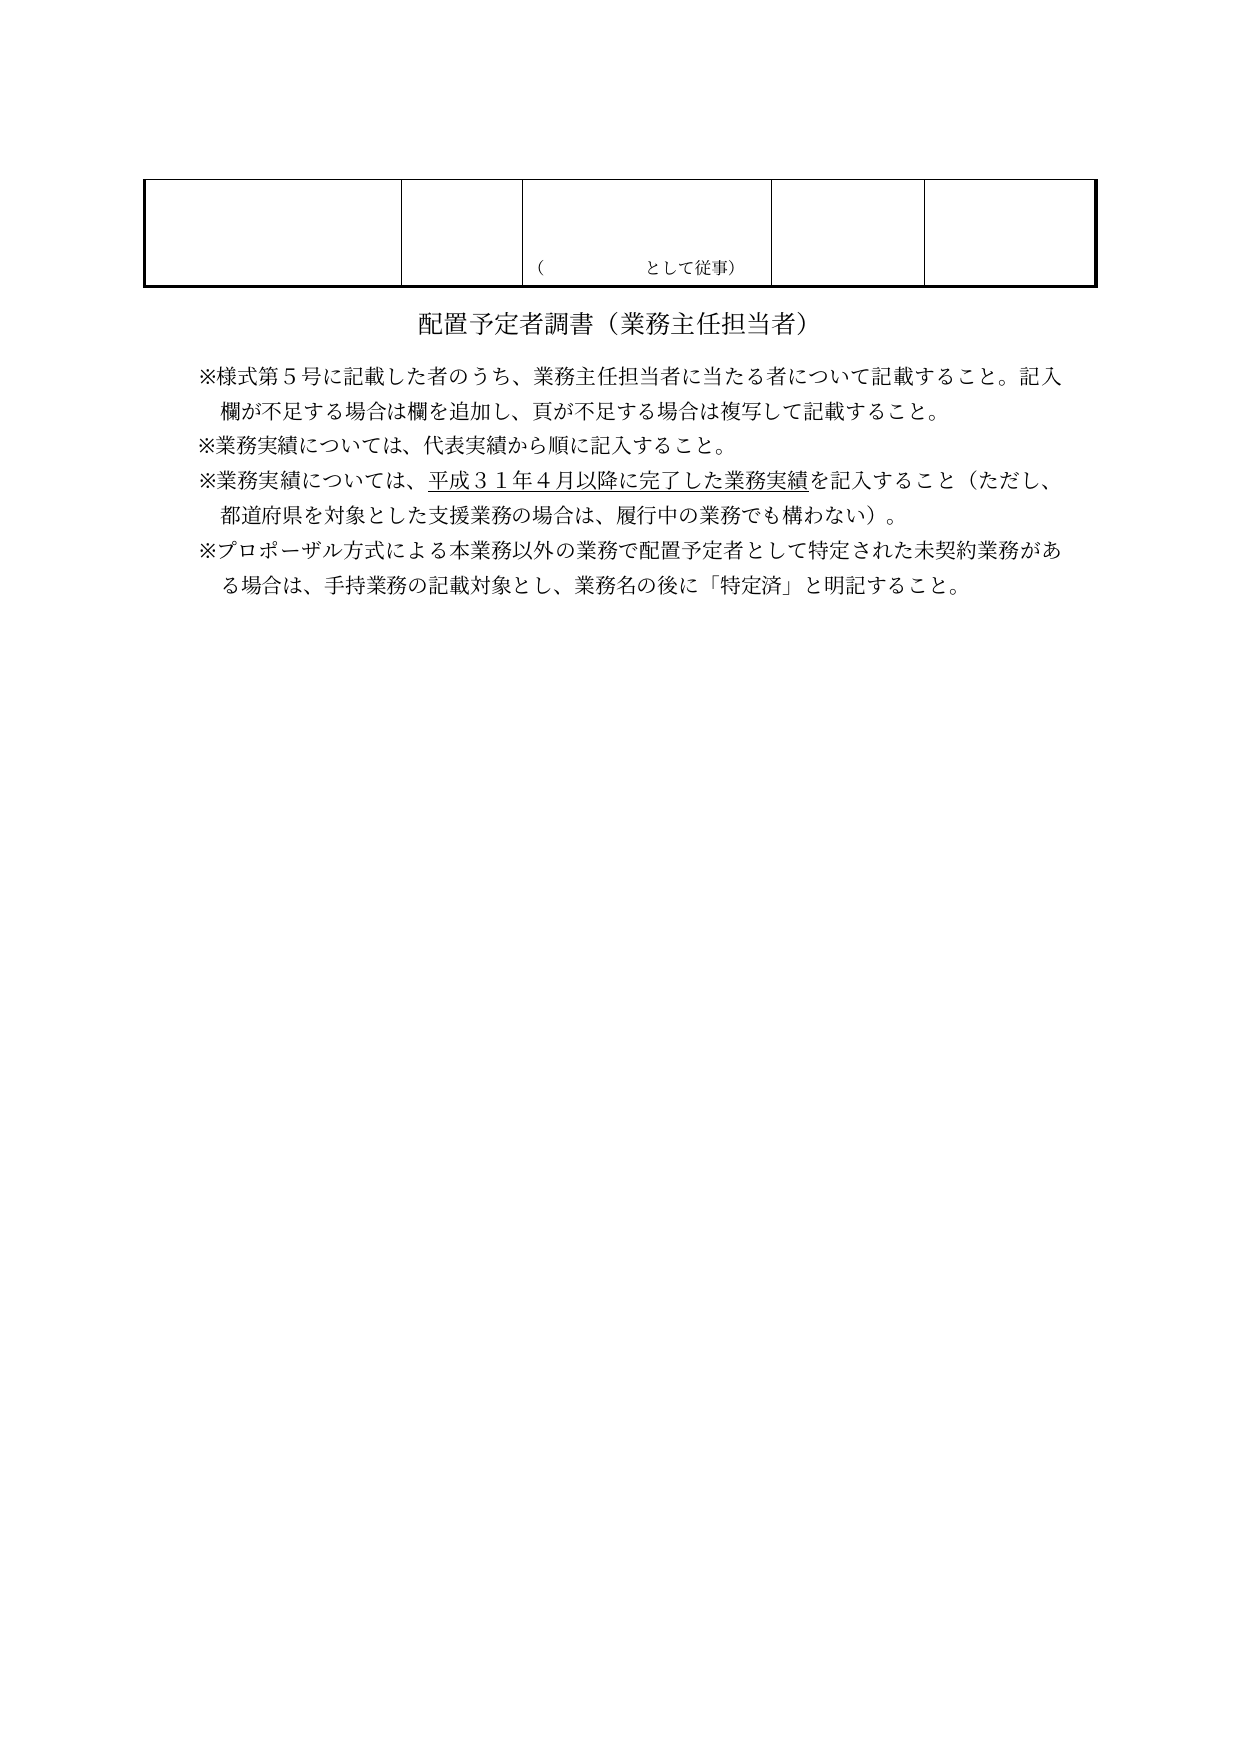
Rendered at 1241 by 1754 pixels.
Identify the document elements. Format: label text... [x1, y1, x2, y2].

table_cell （ として従事） [523, 180, 771, 285]
table_cell [146, 180, 401, 285]
table_cell [772, 180, 924, 285]
text ※業務実績については、代表実績から順に記入すること。 [177, 427, 1063, 462]
table_cell [925, 180, 1094, 285]
table_cell [402, 180, 522, 285]
text 配置予定者調書（業務主任担当者） [177, 288, 1063, 358]
text ※様式第５号に記載した者のうち、業務主任担当者に当たる者について記載すること。記入欄が不足する場合は欄を追加し、頁が不足する場合は複写して記載すること。 [199, 358, 1063, 427]
text ※業務実績については、平成３１年４月以降に完了した業務実績を記入すること（ただし、都道府県を対象とした支援業務の場合は、履行中の業務でも構わない）。 [199, 462, 1063, 532]
text ※プロポーザル方式による本業務以外の業務で配置予定者として特定された未契約業務がある場合は、手持業務の記載対象とし、業務名の後に「特定済」と明記すること。 [199, 532, 1063, 602]
